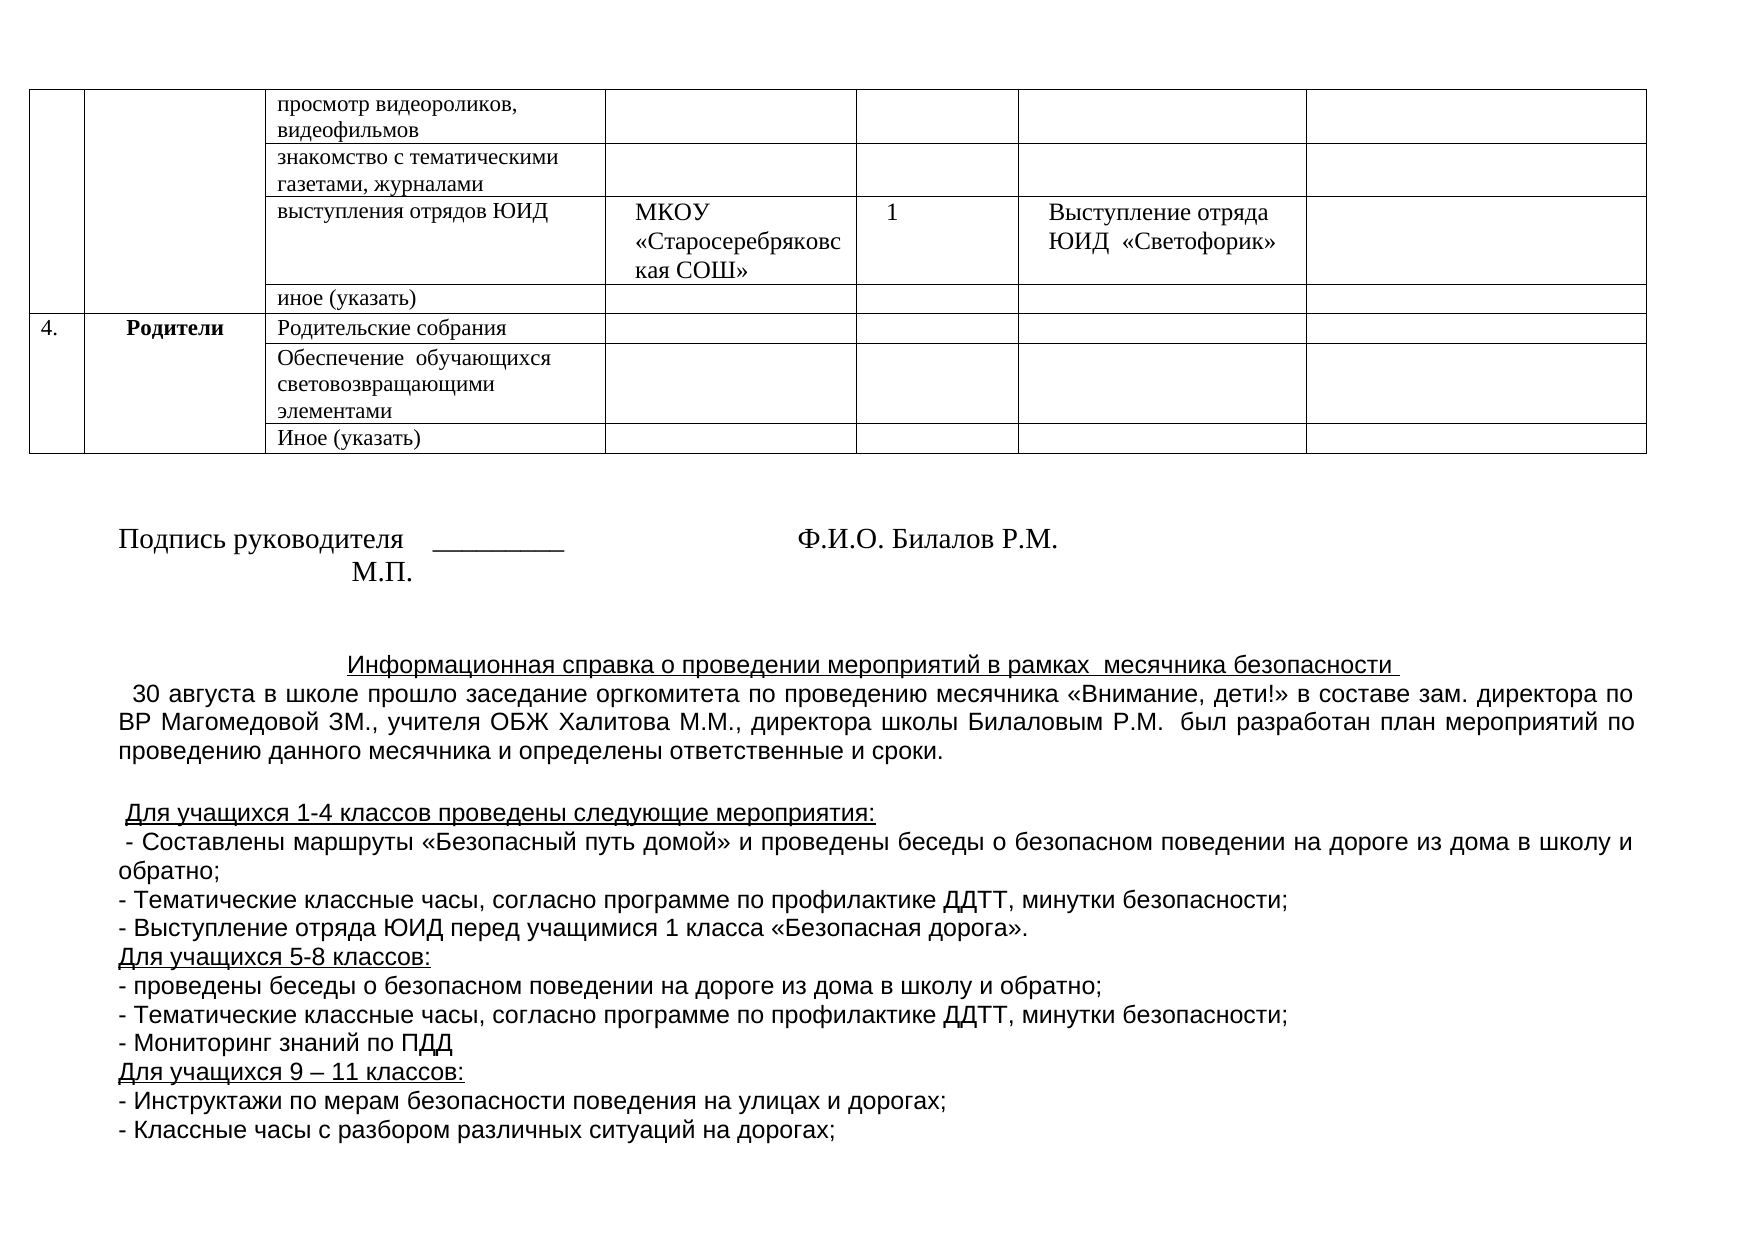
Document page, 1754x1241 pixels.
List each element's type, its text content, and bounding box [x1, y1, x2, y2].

text Для учащихся 5-8 классов: [118, 942, 1636, 971]
table_cell МКОУ «Старосеребряковская СОШ» [606, 197, 856, 283]
table_cell знакомство с тематическими газетами, журналами [266, 144, 605, 196]
table_cell [1307, 197, 1646, 283]
text Информационная справка о проведении мероприятий в рамках месячника безопасности [118, 650, 1636, 679]
table_cell [857, 144, 1018, 196]
table_cell [857, 424, 1018, 453]
table_cell [857, 344, 1018, 423]
table_cell Иное (указать) [266, 424, 605, 453]
table_cell [606, 424, 856, 453]
table_cell выступления отрядов ЮИД [266, 197, 605, 283]
table_cell [1307, 144, 1646, 196]
table_cell Обеспечение обучающихся световозвращающими элементами [266, 344, 605, 423]
table_cell [1019, 344, 1306, 423]
table_cell 4. [30, 314, 84, 453]
text - Тематические классные часы, согласно программе по профилактике ДДТТ, минутки безопасности; [118, 1000, 1636, 1028]
text - Инструктажи по мерам безопасности поведения на улицах и дорогах; [118, 1086, 1636, 1115]
text - Тематические классные часы, согласно программе по профилактике ДДТТ, минутки безопасности; [118, 885, 1636, 913]
table_cell просмотр видеороликов, видеофильмов [266, 90, 605, 142]
text - Выступление отряда ЮИД перед учащимися 1 класса «Безопасная дорога». [118, 913, 1636, 942]
table_cell [857, 285, 1018, 313]
text 30 августа в школе прошло заседание оргкомитета по проведению месячника «Внимание, дети!» в составе зам. директора по ВР Магомедовой ЗМ., учителя ОБЖ Халитова М.М., директора школы Билаловым Р.М. был разработан план мероприятий по проведению данного месячника и определены ответственные и сроки. [118, 679, 1636, 765]
table_cell Родительские собрания [266, 314, 605, 343]
text - Составлены маршруты «Безопасный путь домой» и проведены беседы о безопасном поведении на дороге из дома в школу и обратно; [118, 827, 1636, 885]
table_cell [857, 314, 1018, 343]
table_cell [606, 344, 856, 423]
table_cell [857, 90, 1018, 142]
table_cell 1 [857, 197, 1018, 283]
table_cell [1019, 285, 1306, 313]
text - Классные часы с разбором различных ситуаций на дорогах; [118, 1115, 1636, 1143]
text - проведены беседы о безопасном поведении на дороге из дома в школу и обратно; [118, 971, 1636, 1000]
table_cell [606, 314, 856, 343]
table_cell Родители [85, 314, 265, 453]
table_cell [1307, 344, 1646, 423]
text Для учащихся 9 – 11 классов: [118, 1057, 1636, 1086]
table_cell [606, 90, 856, 142]
table_cell [606, 285, 856, 313]
table_cell [1307, 285, 1646, 313]
table_cell [606, 144, 856, 196]
text - Мониторинг знаний по ПДД [118, 1028, 1636, 1057]
table_cell иное (указать) [266, 285, 605, 313]
table_cell [1019, 90, 1306, 142]
table_cell [1019, 144, 1306, 196]
text Подпись руководителя _________ Ф.И.О. Билалов Р.М. [118, 521, 1636, 554]
table_cell [1307, 314, 1646, 343]
table_cell [1019, 424, 1306, 453]
text Для учащихся 1-4 классов проведены следующие мероприятия: [118, 798, 1636, 827]
text М.П. [118, 554, 1636, 588]
table_cell [1307, 90, 1646, 142]
table_cell Выступление отряда ЮИД «Светофорик» [1019, 197, 1306, 283]
table_cell [1019, 314, 1306, 343]
table_cell [1307, 424, 1646, 453]
